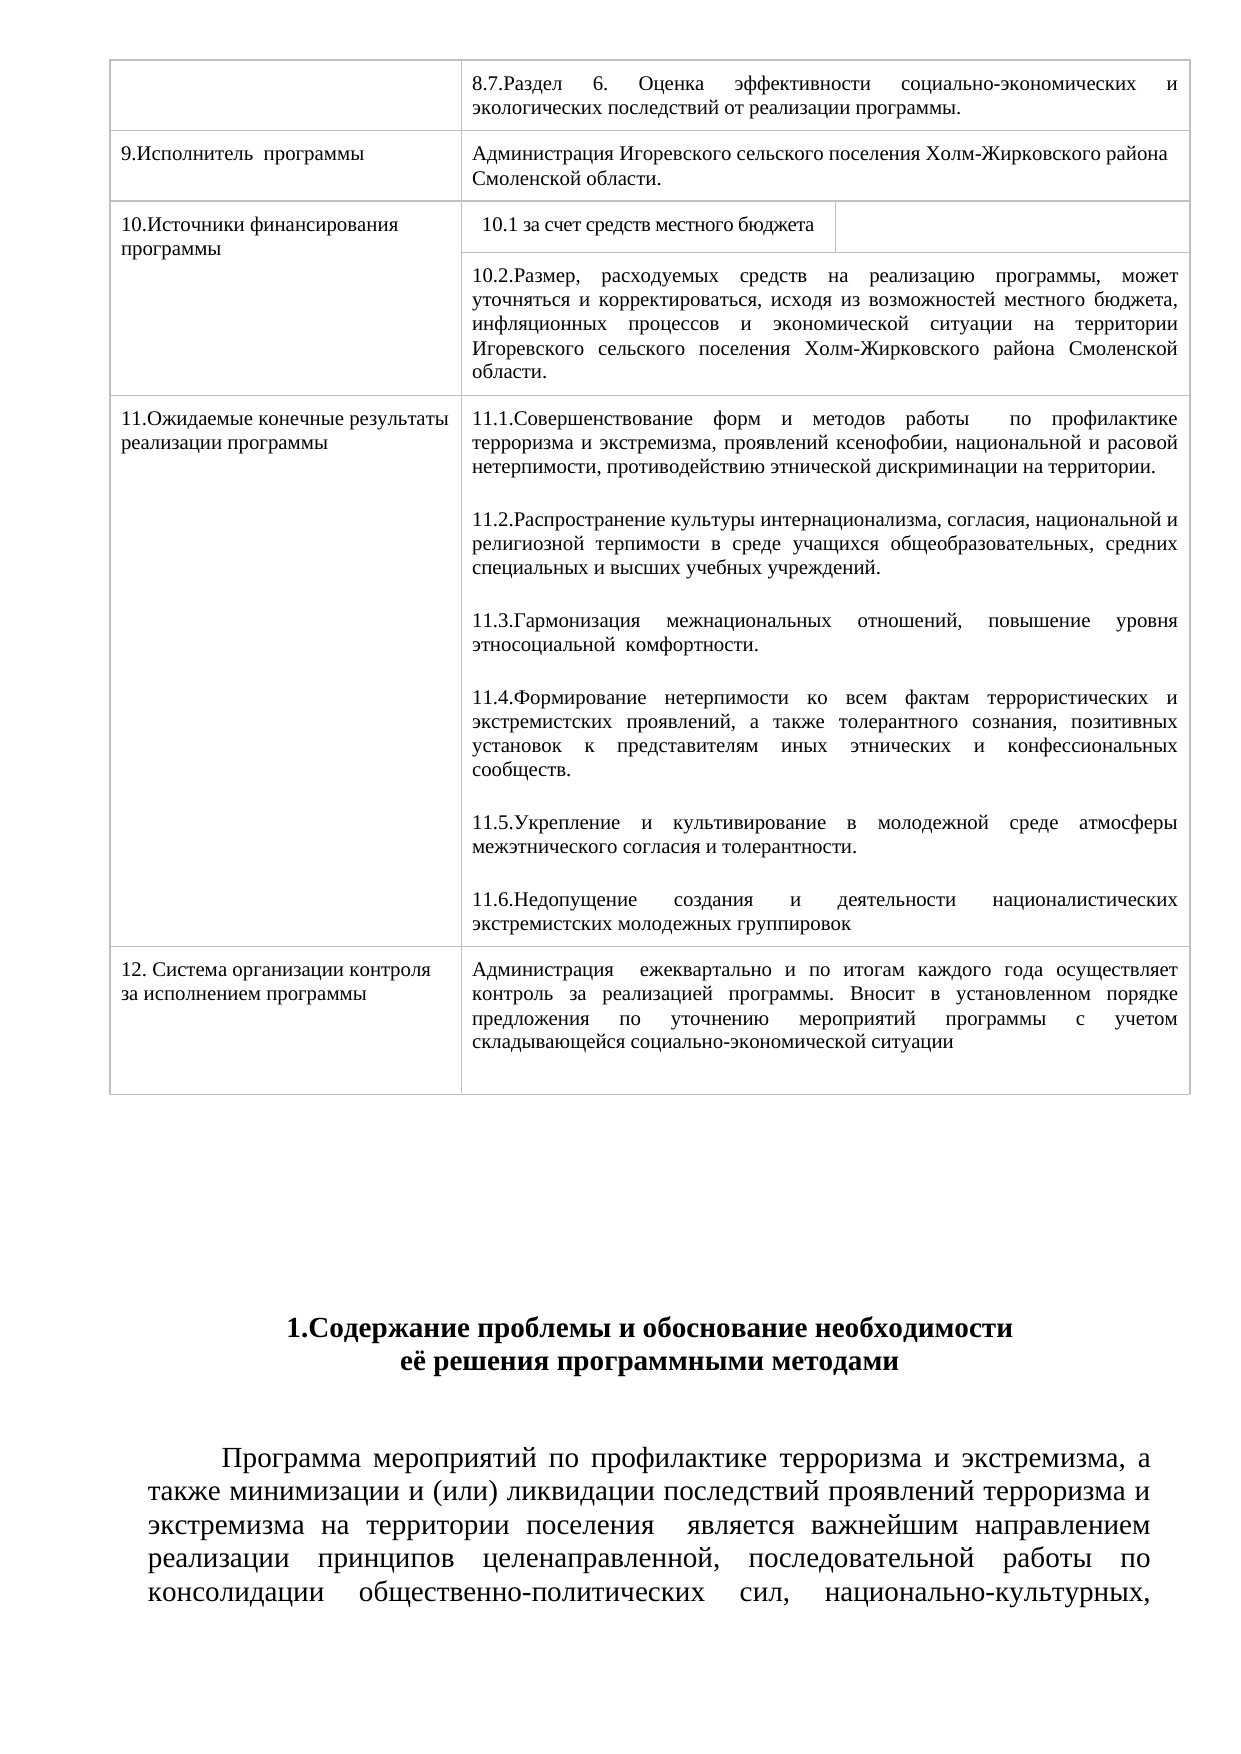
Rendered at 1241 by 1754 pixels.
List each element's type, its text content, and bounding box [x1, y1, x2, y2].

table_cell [111, 61, 461, 130]
table_cell 9.Исполнитель программы [111, 131, 461, 200]
text её решения программными методами [148, 1343, 1152, 1377]
table_cell 10.Источники финансирования программы [111, 202, 461, 394]
table_cell Администрация ежеквартально и по итогам каждого года осуществляет контроль за реализацией программы. Вносит в установленном порядке предложения по уточнению мероприятий программы с учетом складывающейся социально-экономической ситуации [461, 947, 1189, 1094]
table_cell 12. Система организации контроля за исполнением программы [111, 947, 461, 1094]
table_cell 11.Ожидаемые конечные результаты реализации программы [111, 396, 461, 946]
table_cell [462, 61, 1189, 130]
table_cell [836, 202, 1189, 252]
table_cell Администрация Игоревского сельского поселения Холм-Жирковского района Смоленской области. [462, 131, 1189, 200]
table_cell 10.2.Размер, расходуемых средств на реализацию программы, может уточняться и корректироваться, исходя из возможностей местного бюджета, инфляционных процессов и экономической ситуации на территории Игоревского сельского поселения Холм-Жирковского района Смоленской области. [462, 253, 1189, 394]
table_cell 10.1 за счет средств местного бюджета [462, 202, 835, 252]
table_cell 11.1.Совершенствование форм и методов работы по профилактике терроризма и экстремизма, проявлений ксенофобии, национальной и расовой нетерпимости, противодействию этнической дискриминации на территории. 11.2.Распространение культуры интернационализма, согласия, национальной и религиозной терпимости в среде учащихся общеобразовательных, средних специальных и высших учебных учреждений. 11.3.Гармонизация межнациональных отношений, повышение уровня этносоциальной комфортности. 11.4.Формирование нетерпимости ко всем фактам террористических и экстремистских проявлений, а также толерантного сознания, позитивных установок к представителям иных этнических и конфессиональных сообществ. 11.5.Укрепление и культивирование в молодежной среде атмосферы межэтнического согласия и толерантности. 11.6.Недопущение создания и деятельности националистических экстремистских молодежных группировок [462, 396, 1189, 946]
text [148, 1440, 1152, 1607]
text 1.Содержание проблемы и обоснование необходимости [148, 1310, 1152, 1343]
